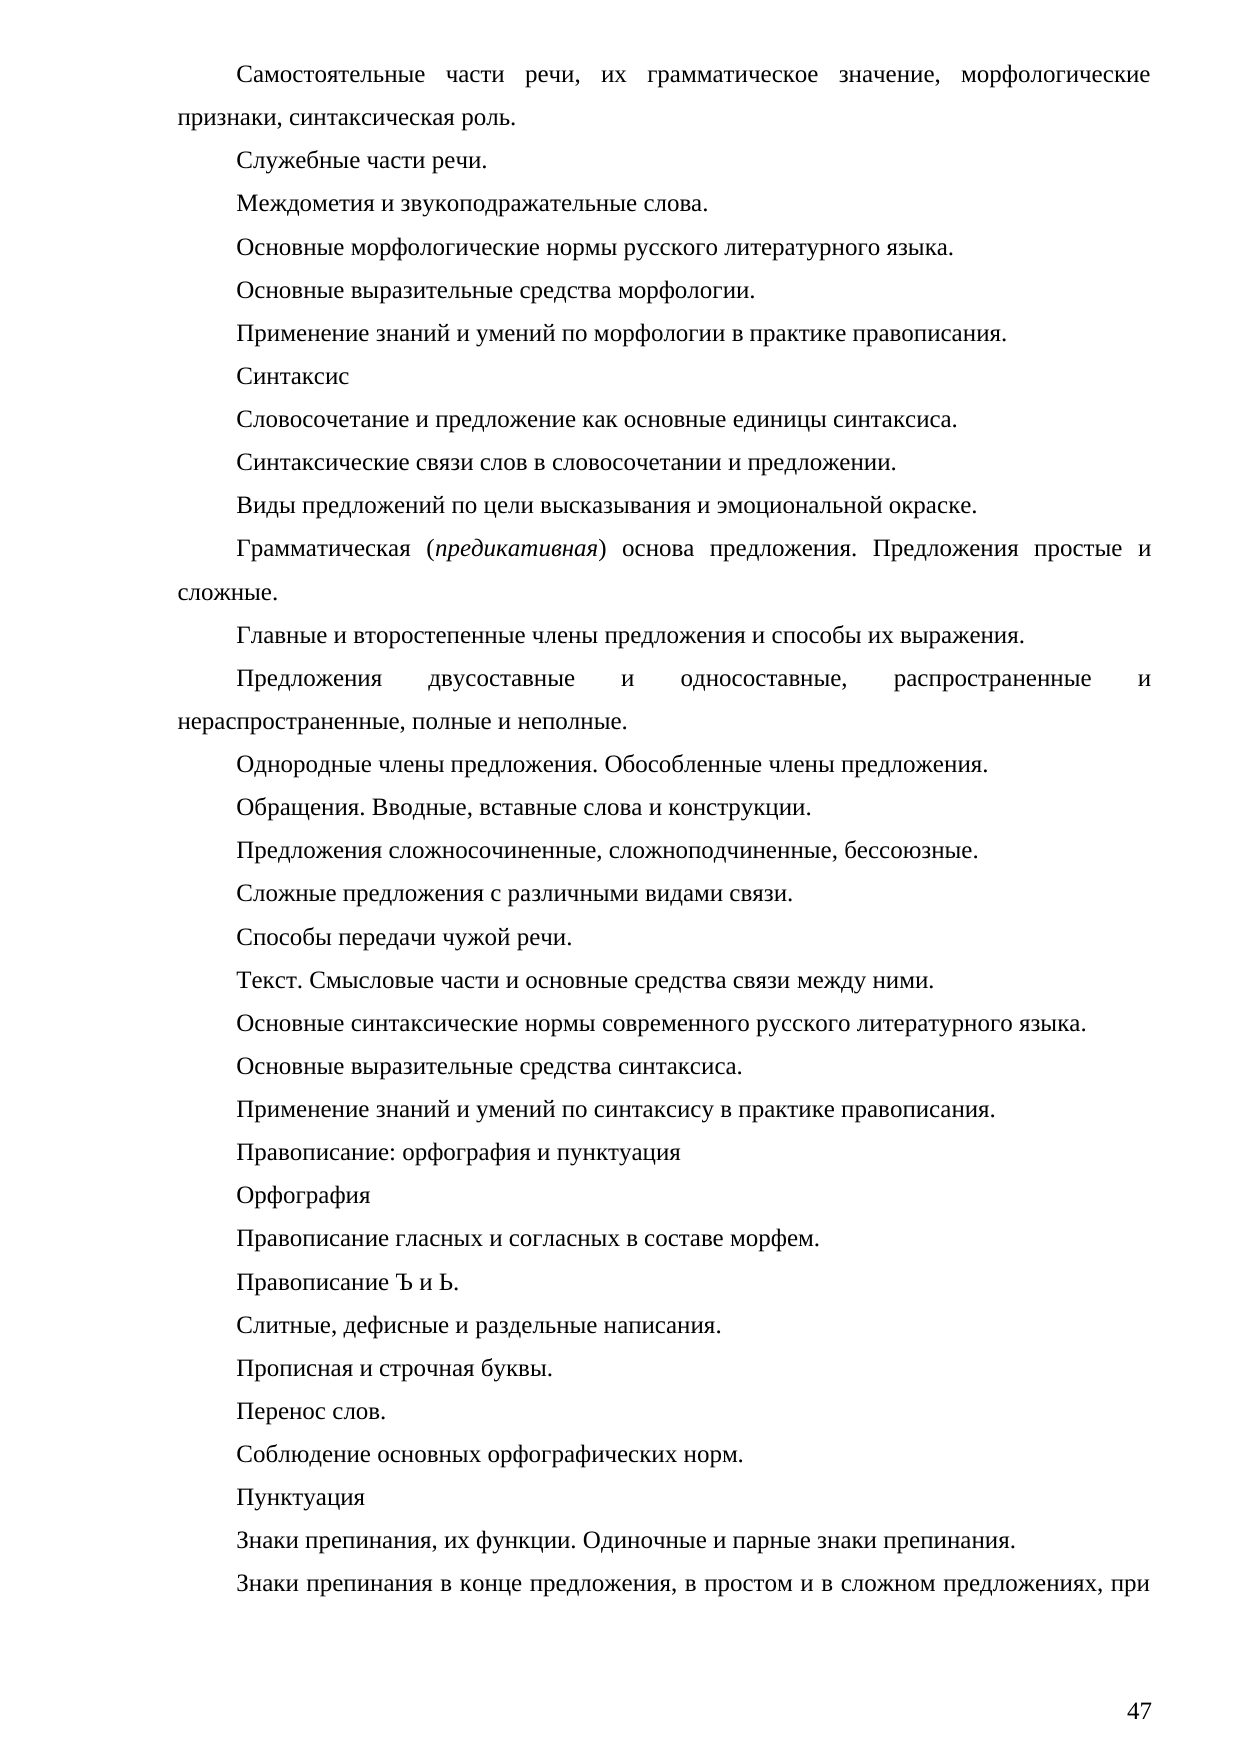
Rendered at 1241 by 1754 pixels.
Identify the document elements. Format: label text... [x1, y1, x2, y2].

text Междометия и звукоподражательные слова. [177, 188, 1152, 217]
text Применение знаний и умений по синтаксису в практике правописания. [177, 1094, 1152, 1123]
text Предложения сложносочиненные, сложноподчиненные, бессоюзные. [177, 835, 1152, 864]
text Основные синтаксические нормы современного русского литературного языка. [177, 1008, 1152, 1037]
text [177, 1568, 1152, 1597]
text Основные морфологические нормы русского литературного языка. [177, 232, 1152, 260]
text Сложные предложения с различными видами связи. [177, 878, 1152, 907]
text Орфография [177, 1180, 1152, 1209]
text Применение знаний и умений по морфологии в практике правописания. [177, 318, 1152, 347]
text Пунктуация [177, 1482, 1152, 1511]
text Правописание: орфография и пунктуация [177, 1137, 1152, 1166]
text Правописание гласных и согласных в составе морфем. [177, 1223, 1152, 1252]
text Обращения. Вводные, вставные слова и конструкции. [177, 792, 1152, 821]
text Главные и второстепенные члены предложения и способы их выражения. [177, 620, 1152, 648]
text Соблюдение основных орфографических норм. [177, 1439, 1152, 1468]
text Грамматическая (предикативная) основа предложения. Предложения простые и сложные. [177, 533, 1152, 605]
text Синтаксические связи слов в словосочетании и предложении. [177, 447, 1152, 476]
text Слитные, дефисные и раздельные написания. [177, 1310, 1152, 1338]
text Правописание Ъ и Ь. [177, 1267, 1152, 1295]
text Знаки препинания, их функции. Одиночные и парные знаки препинания. [177, 1525, 1152, 1554]
text Предложения двусоставные и односоставные, распространенные и нераспространенные, полные и неполные. [177, 663, 1152, 735]
text Синтаксис [177, 361, 1152, 390]
text Однородные члены предложения. Обособленные члены предложения. [177, 749, 1152, 778]
text Текст. Смысловые части и основные средства связи между ними. [177, 965, 1152, 993]
text Словосочетание и предложение как основные единицы синтаксиса. [177, 404, 1152, 433]
text Основные выразительные средства синтаксиса. [177, 1051, 1152, 1080]
text Прописная и строчная буквы. [177, 1353, 1152, 1382]
text Служебные части речи. [177, 145, 1152, 174]
text Способы передачи чужой речи. [177, 922, 1152, 950]
text Основные выразительные средства морфологии. [177, 275, 1152, 303]
text Самостоятельные части речи, их грамматическое значение, морфологические признаки, синтаксическая роль. [177, 59, 1152, 131]
text Перенос слов. [177, 1396, 1152, 1425]
text Виды предложений по цели высказывания и эмоциональной окраске. [177, 490, 1152, 519]
